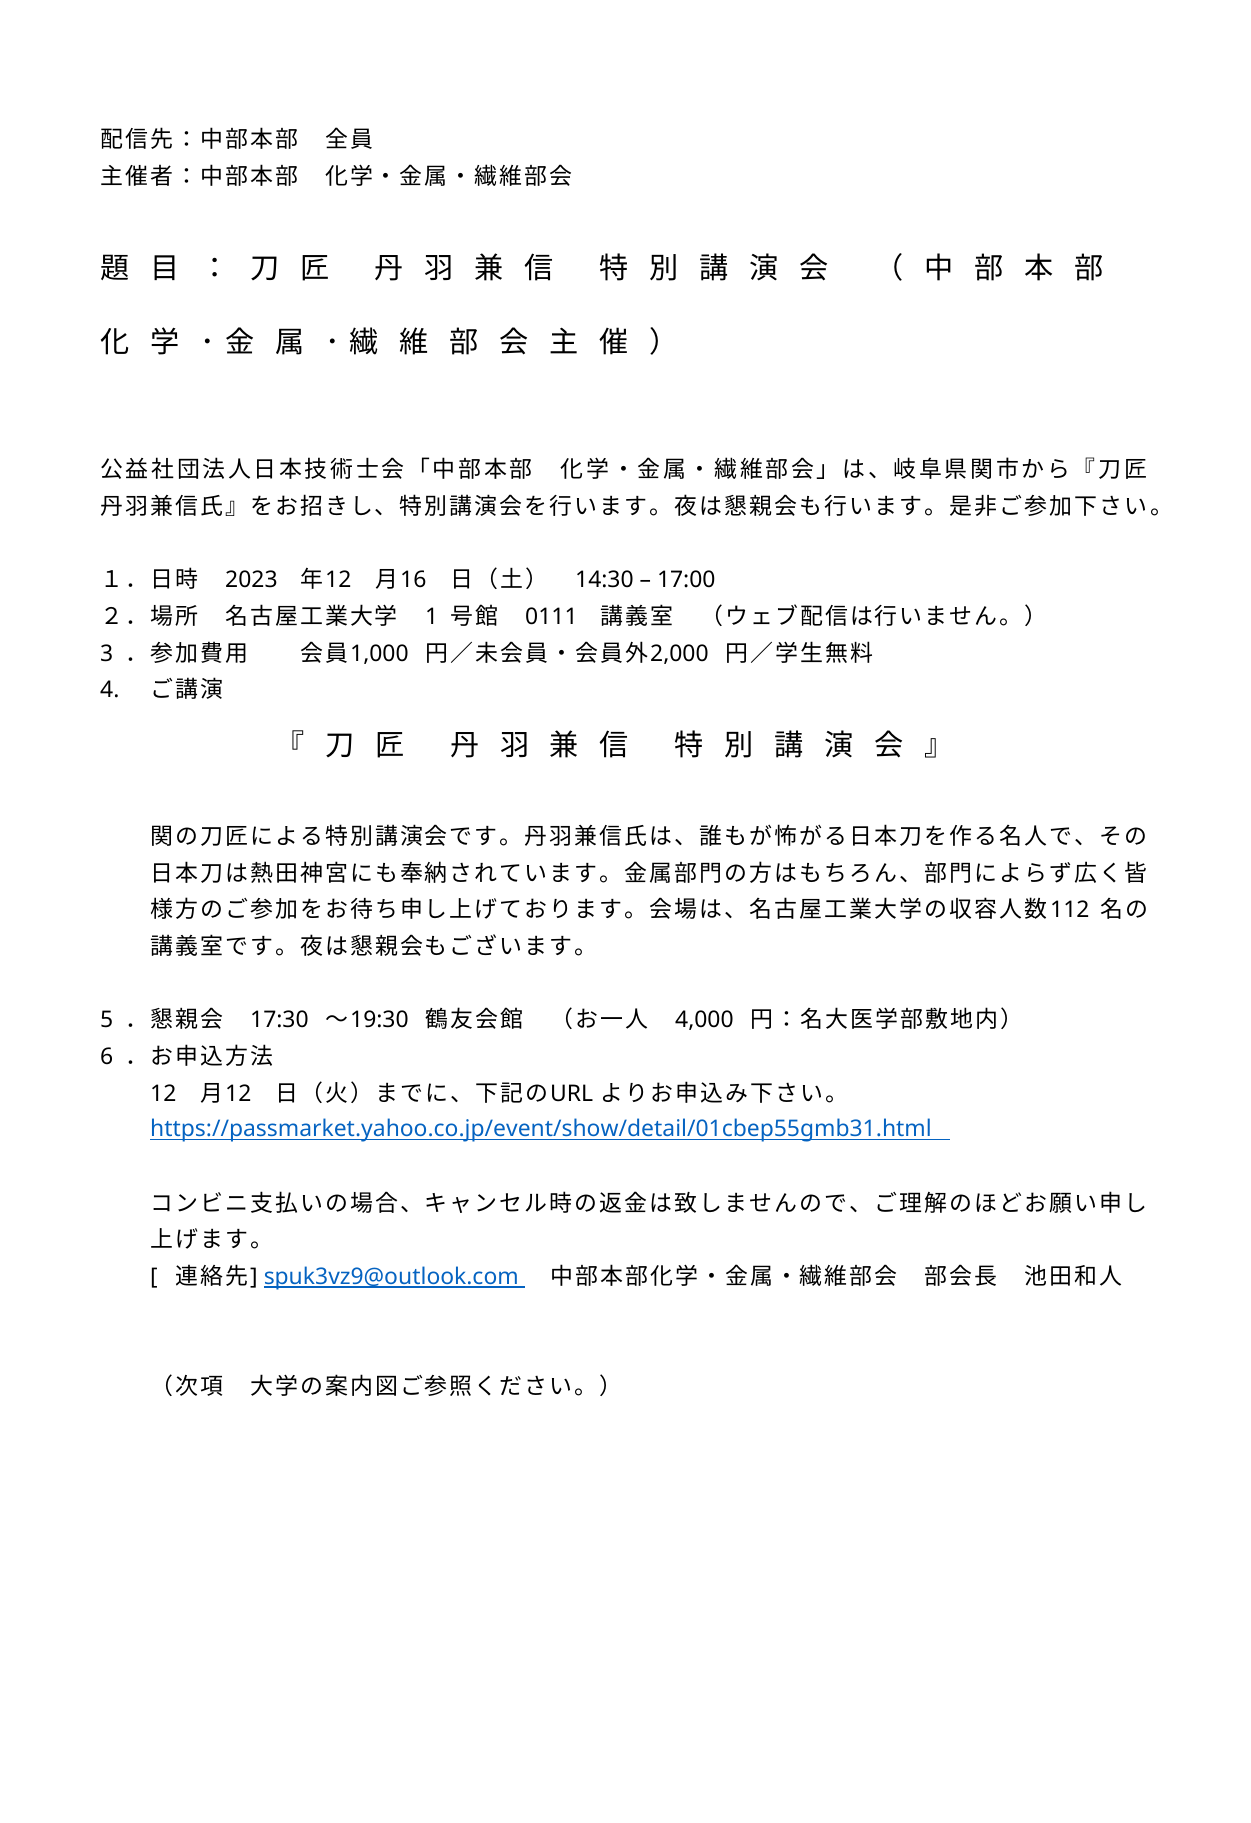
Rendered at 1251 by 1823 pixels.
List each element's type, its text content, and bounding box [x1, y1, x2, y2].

text 12月12日（火）までに、下記のURLよりお申込み下さい。 [133, 1073, 1150, 1109]
text 関の刀匠による特別講演会です。丹羽兼信氏は、誰もが怖がる日本刀を作る名人で、その日本刀は熱田神宮にも奉納されています。金属部門の方はもちろん、部門によらず広く皆様方のご参加をお待ち申し上げております。会場は、名古屋工業大学の収容人数112名の講義室です。夜は懇親会もございます。 [144, 816, 1150, 855]
text https://passmarket.yahoo.co.jp/event/show/detail/01cbep55gmb31.html [144, 1109, 1150, 1146]
text 3．参加費用 会員1,000円／未会員・会員外2,000円／学生無料 [100, 633, 1150, 669]
text 『刀匠 丹羽兼信 特別講演会』 [100, 706, 1150, 779]
text 配信先：中部本部 全員 [100, 119, 1150, 156]
text [連絡先] spuk3vz9@outlook.com 中部本部化学・金属・繊維部会 部会長 池田和人 [133, 1256, 1150, 1293]
text 題目：刀匠 丹羽兼信 特別講演会 （中部本部 化学･金属･繊維部会主催） [100, 229, 1150, 376]
text （次項 大学の案内図ご参照ください。） [133, 1366, 1150, 1403]
text 主催者：中部本部 化学・金属・繊維部会 [100, 156, 1150, 193]
text １．日時 2023年12月16日（土） 14:30 – 17:00 [100, 559, 1150, 596]
text 4. ご講演 [100, 669, 1150, 706]
text コンビニ支払いの場合、キャンセル時の返金は致しませんので、ご理解のほどお願い申し上げます。 [133, 1183, 1150, 1256]
text 5．懇親会 17:30～19:30 鶴友会館 （お一人 4,000円：名大医学部敷地内） [100, 999, 1150, 1036]
text 公益社団法人日本技術士会「中部本部 化学・金属・繊維部会」は、岐阜県関市から『刀匠 丹羽兼信氏』をお招きし、特別講演会を行います。夜は懇親会も行います。是非ご参加下さい。 [100, 449, 1150, 523]
text 関の刀匠による特別講演会です。丹羽兼信氏は、誰もが怖がる日本刀を作る名人で、その日本刀は熱田神宮にも奉納されています。金属部門の方はもちろん、部門によらず広く皆様方のご参加をお待ち申し上げております。会場は、名古屋工業大学の収容人数112名の講義室です。夜は懇親会もございます。 [144, 924, 1150, 963]
text ２．場所 名古屋工業大学 1号館 0111講義室 （ウェブ配信は行いません。） [100, 596, 1150, 633]
text 6．お申込方法 [100, 1036, 1150, 1073]
